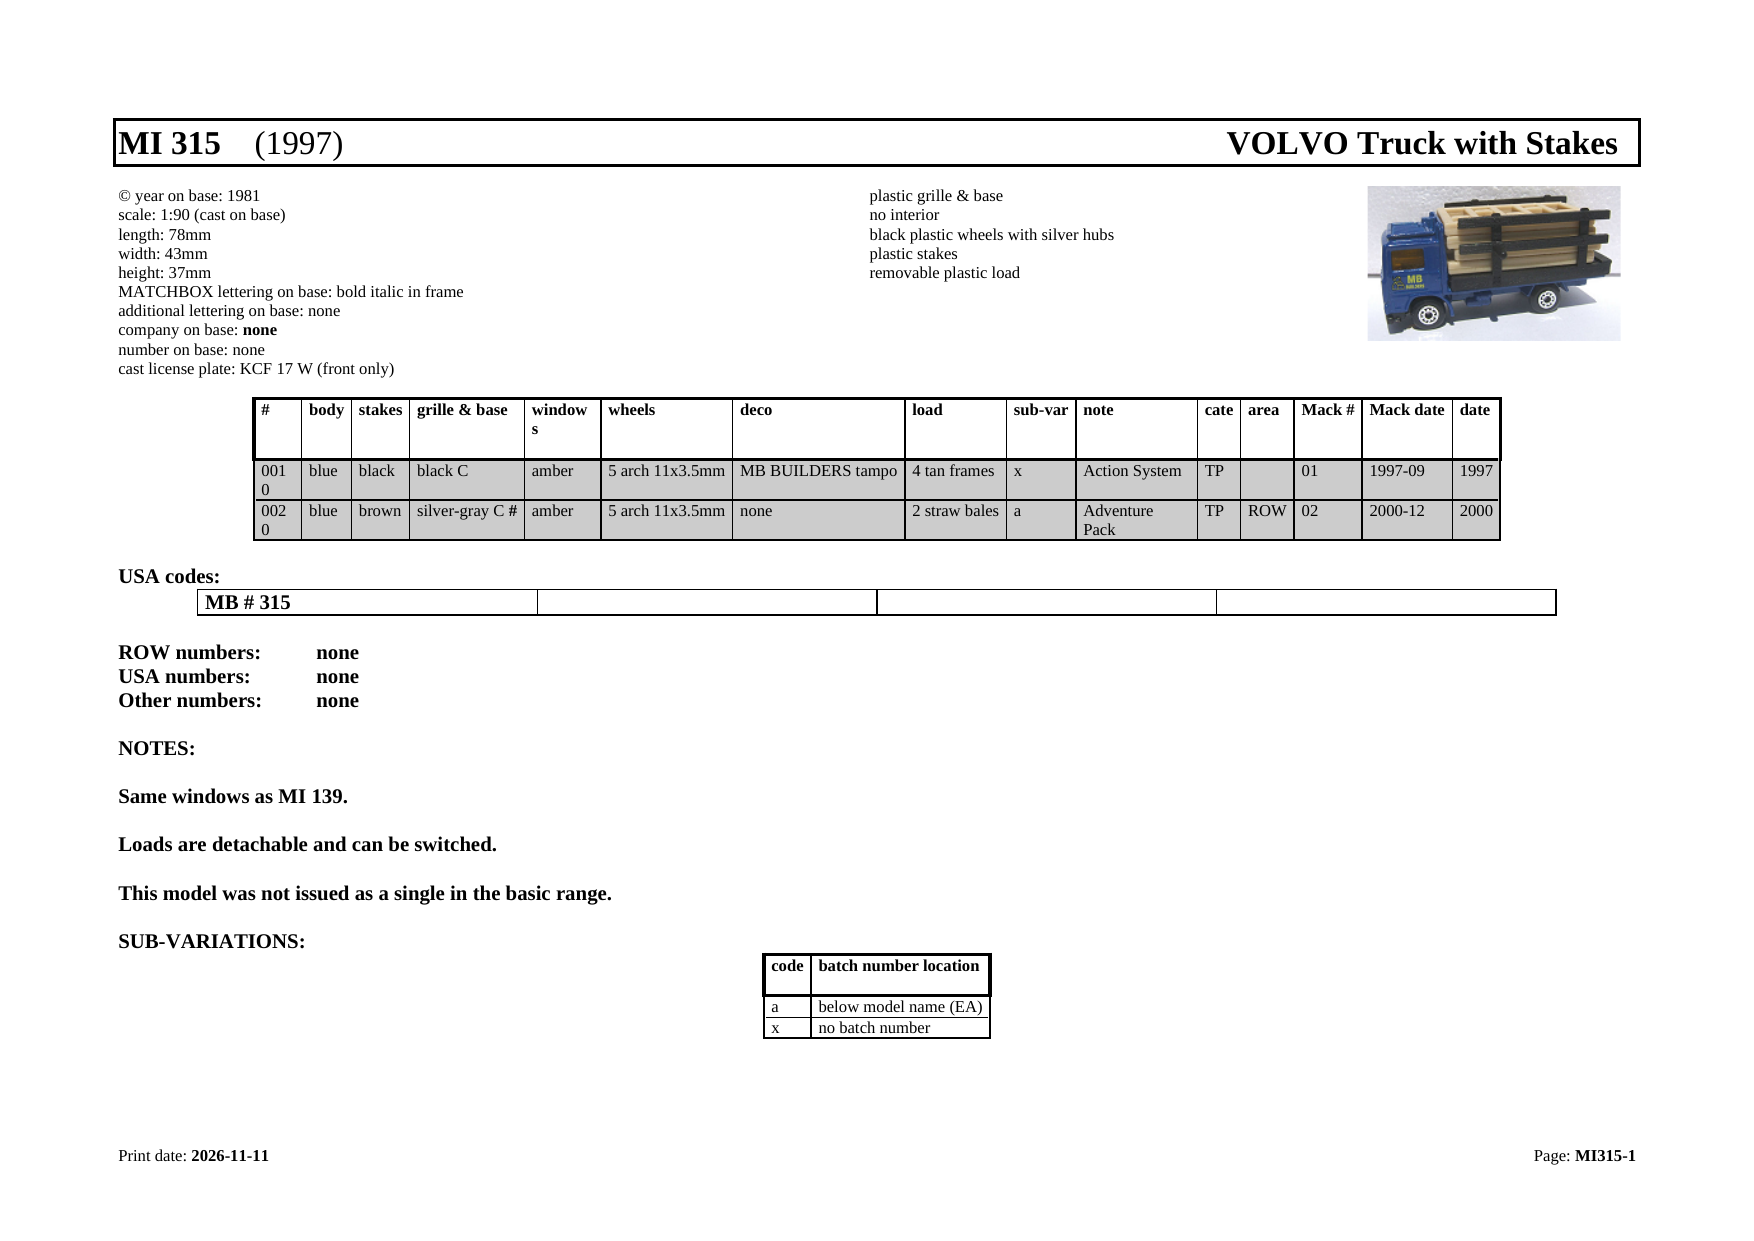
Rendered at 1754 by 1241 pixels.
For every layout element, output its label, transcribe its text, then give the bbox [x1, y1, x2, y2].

table_header sub-var [1007, 400, 1075, 457]
table_header none [316, 640, 395, 664]
table_header [878, 590, 1216, 614]
table_cell a [1007, 501, 1075, 539]
table_cell amber [525, 501, 600, 539]
table_cell none [316, 688, 395, 712]
table_cell 5 arch 11x3.5mm [602, 501, 732, 539]
table_header ROW numbers: [118, 640, 316, 664]
table_header note [1077, 400, 1197, 457]
table_cell black [352, 461, 409, 499]
table_cell 1997-09 [1363, 461, 1452, 499]
table_cell brown [352, 501, 409, 539]
text Loads are detachable and can be switched. [118, 832, 1636, 856]
table_cell below model name (EA) [812, 997, 989, 1016]
table_header MB # 315 [198, 590, 537, 614]
table_cell 0020 [255, 499, 301, 539]
table_cell TP [1198, 501, 1240, 539]
table_header batch number location [812, 956, 988, 994]
table_header date [1453, 400, 1499, 457]
text MI 315 (1997) VOLVO Truck with Stakes [116, 121, 1638, 164]
table_cell amber [525, 461, 600, 499]
table_cell black C [410, 461, 524, 499]
table_header [538, 590, 876, 614]
table_header grille & base [410, 400, 524, 457]
table_cell 2000-12 [1363, 501, 1452, 539]
table_header [1217, 590, 1555, 614]
table_cell 4 tan frames [906, 461, 1006, 499]
table_header [1245, 186, 1621, 378]
table_cell 1997 [1453, 458, 1499, 499]
table_cell 02 [1295, 501, 1361, 539]
table_header windows [525, 400, 600, 457]
table_cell USA numbers: [118, 664, 316, 688]
table_header cate [1198, 400, 1240, 457]
table_cell none [316, 664, 395, 688]
table_cell blue [302, 461, 351, 499]
text Same windows as MI 139. [118, 784, 1636, 808]
table_header code [766, 956, 810, 994]
table_header # [256, 400, 301, 457]
table_header body [302, 400, 351, 457]
table_cell MB BUILDERS tampo [733, 461, 904, 499]
table_header Mack date [1363, 400, 1452, 457]
table_cell Adventure Pack [1077, 501, 1197, 539]
table_cell TP [1198, 461, 1240, 499]
text USA codes: [118, 564, 1636, 588]
table_header area [1241, 400, 1293, 457]
table_cell 2000 [1453, 499, 1499, 539]
table_header wheels [602, 400, 732, 457]
table_cell silver-gray C # [410, 501, 524, 539]
table_header © year on base: 1981 scale: 1:90 (cast on base) length: 78mm width: 43mm height: 37mm MATCHBOX lettering on base: bold italic in frame additional lettering on base: none company on base: none number on base: none cast license plate: KCF 17 W (front only) [118, 186, 869, 378]
table_cell 5 arch 11x3.5mm [602, 461, 732, 499]
table_cell 01 [1295, 461, 1361, 499]
table_cell 0010 [255, 461, 301, 499]
table_cell a [765, 997, 810, 1016]
text NOTES: [118, 736, 1636, 760]
table_cell blue [302, 501, 351, 539]
table_cell no batch number [812, 1016, 989, 1037]
table_cell Action System [1077, 461, 1197, 499]
table_cell Other numbers: [118, 688, 316, 712]
table_header Mack # [1295, 400, 1361, 457]
table_cell none [733, 501, 904, 539]
table_header stakes [352, 400, 409, 457]
text This model was not issued as a single in the basic range. [118, 880, 1636, 904]
text SUB-VARIATIONS: [118, 928, 1636, 953]
table_cell x [1007, 461, 1075, 499]
table_header plastic grille & base no interior black plastic wheels with silver hubs plastic stakes removable plastic load [869, 186, 1245, 378]
table_cell 2 straw bales [906, 501, 1006, 539]
table_cell x [765, 1016, 810, 1037]
table_cell [1241, 461, 1293, 499]
table_cell ROW [1241, 501, 1293, 539]
table_header deco [733, 400, 904, 457]
table_header load [906, 400, 1006, 457]
